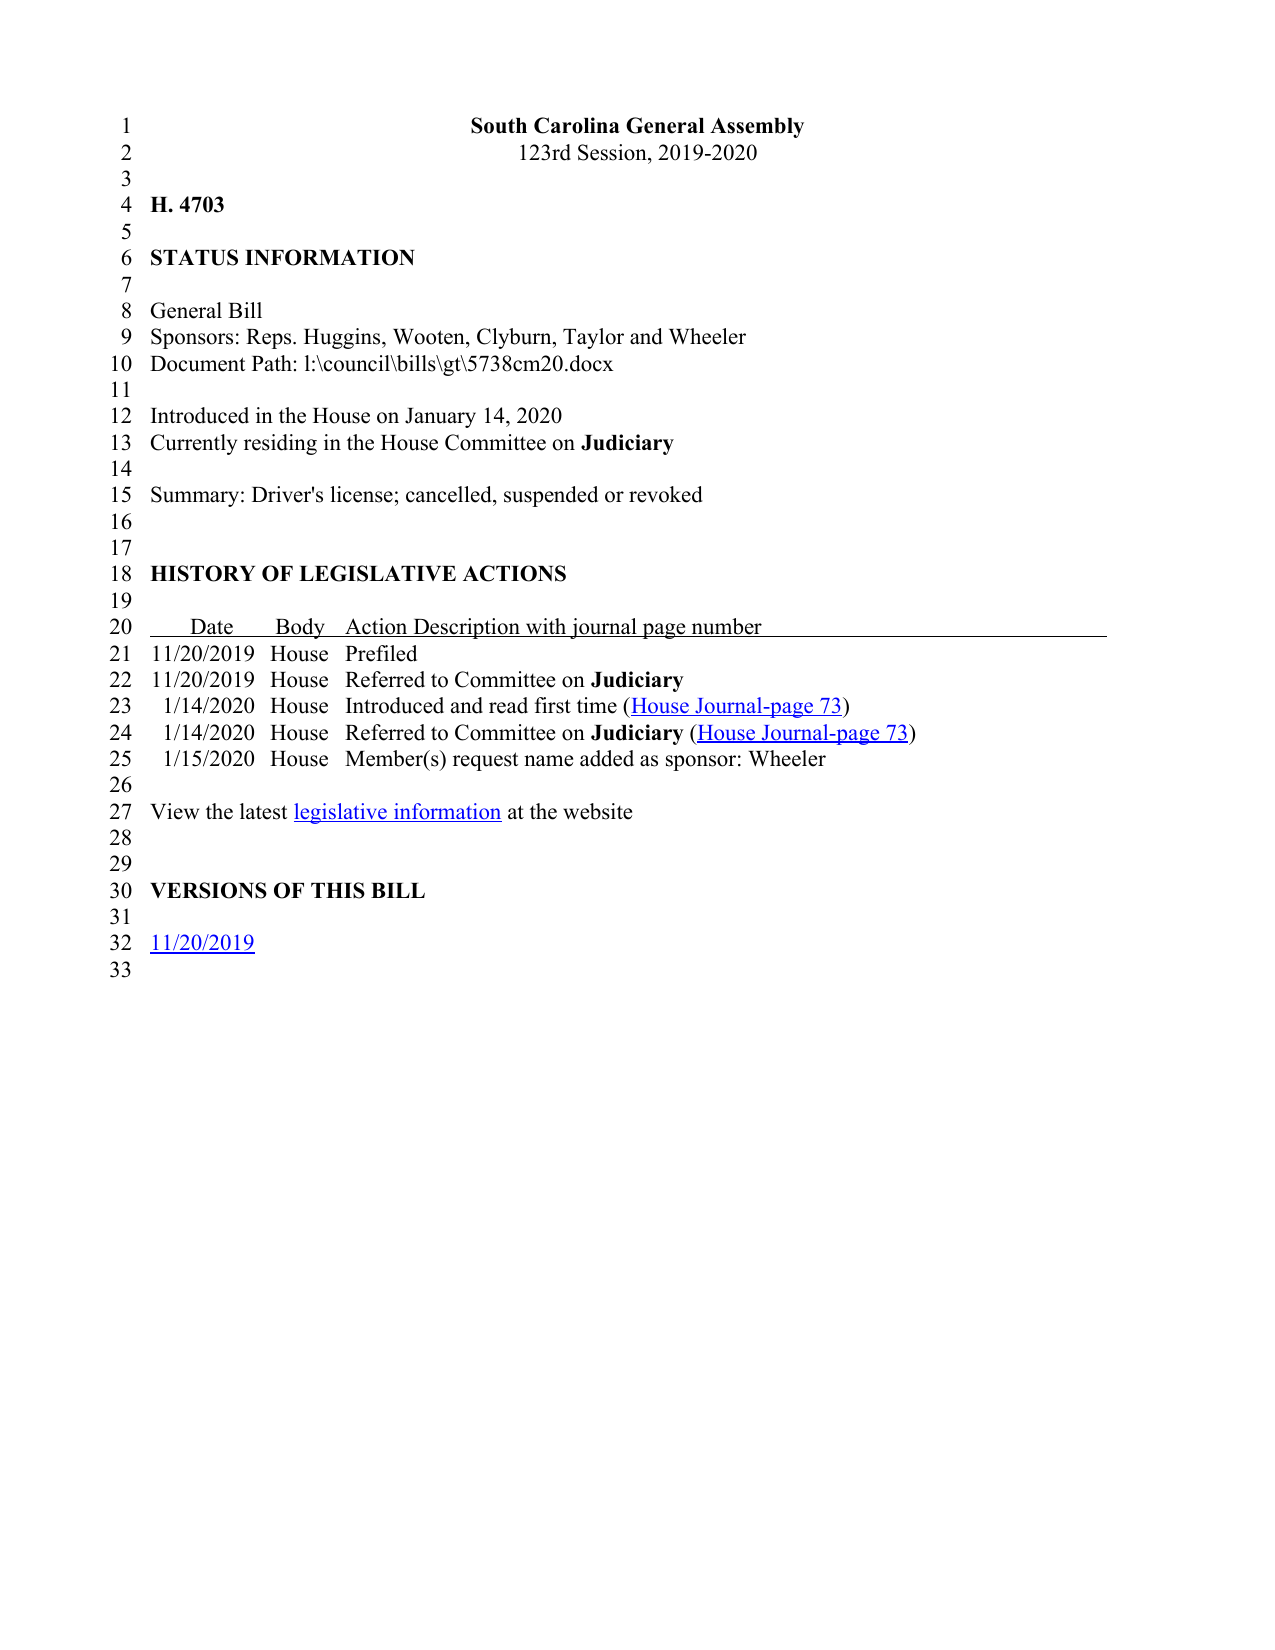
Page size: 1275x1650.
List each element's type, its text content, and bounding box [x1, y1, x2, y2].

text Currently residing in the House Committee on Judiciary [150, 429, 1125, 455]
text Sponsors: Reps. Huggins, Wooten, Clyburn, Taylor and Wheeler [150, 323, 1125, 350]
text 11/20/2019 [150, 929, 1125, 956]
text 11/20/2019 House Prefiled [150, 639, 1125, 666]
text General Bill [150, 297, 1125, 323]
text HISTORY OF LEGISLATIVE ACTIONS [150, 561, 1125, 587]
text Introduced in the House on January 14, 2020 [150, 402, 1125, 429]
text South Carolina General Assembly [150, 112, 1125, 139]
text 1/15/2020 House Member(s) request name added as sponsor: Wheeler [150, 745, 1125, 771]
text 1/14/2020 House Introduced and read first time (House Journal-page 73) [150, 692, 1125, 719]
text VERSIONS OF THIS BILL [150, 877, 1125, 903]
text View the latest legislative information at the website [150, 798, 1125, 824]
text 11/20/2019 House Referred to Committee on Judiciary [150, 666, 1125, 692]
text 123rd Session, 2019-2020 [150, 139, 1125, 165]
text STATUS INFORMATION [150, 244, 1125, 271]
text H. 4703 [150, 192, 1125, 218]
text Date Body Action Description with journal page number [150, 613, 1125, 639]
text Summary: Driver's license; cancelled, suspended or revoked [150, 481, 1125, 508]
text Document Path: l:\council\bills\gt\5738cm20.docx [150, 350, 1125, 376]
text 1/14/2020 House Referred to Committee on Judiciary (House Journal-page 73) [150, 719, 1125, 745]
